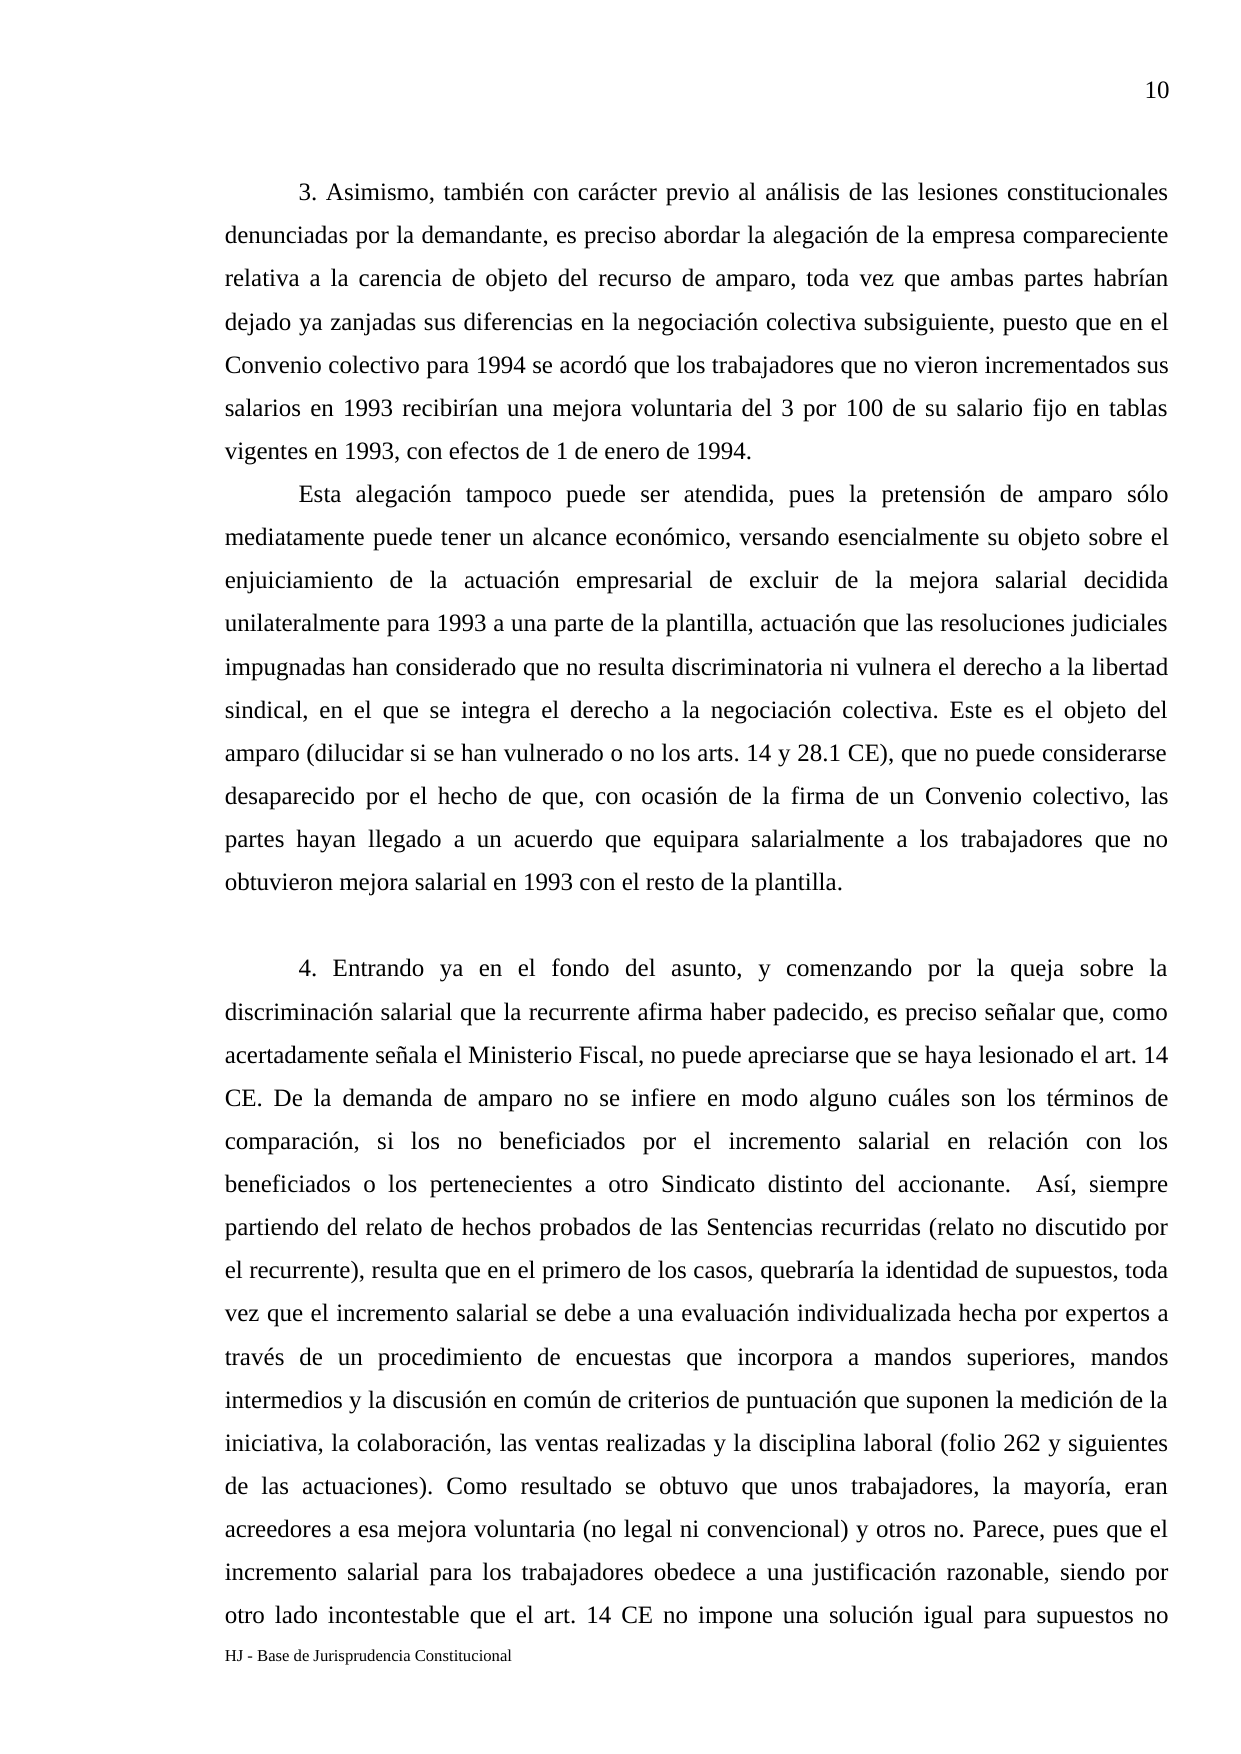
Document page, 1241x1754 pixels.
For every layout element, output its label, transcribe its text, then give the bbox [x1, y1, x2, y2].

text Esta alegación tampoco puede ser atendida, pues la pretensión de amparo sólo mediatamente puede tener un alcance económico, versando esencialmente su objeto sobre el enjuiciamiento de la actuación empresarial de excluir de la mejora salarial decidida unilateralmente para 1993 a una parte de la plantilla, actuación que las resoluciones judiciales impugnadas han considerado que no resulta discriminatoria ni vulnera el derecho a la libertad sindical, en el que se integra el derecho a la negociación colectiva. Este es el objeto del amparo (dilucidar si se han vulnerado o no los arts. 14 y 28.1 CE), que no puede considerarse desaparecido por el hecho de que, con ocasión de la firma de un Convenio colectivo, las partes hayan llegado a un acuerdo que equipara salarialmente a los trabajadores que no obtuvieron mejora salarial en 1993 con el resto de la plantilla. [224, 479, 1169, 896]
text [224, 953, 1169, 1629]
text 3. Asimismo, también con carácter previo al análisis de las lesiones constitucionales denunciadas por la demandante, es preciso abordar la alegación de la empresa compareciente relativa a la carencia de objeto del recurso de amparo, toda vez que ambas partes habrían dejado ya zanjadas sus diferencias en la negociación colectiva subsiguiente, puesto que en el Convenio colectivo para 1994 se acordó que los trabajadores que no vieron incrementados sus salarios en 1993 recibirían una mejora voluntaria del 3 por 100 de su salario fijo en tablas vigentes en 1993, con efectos de 1 de enero de 1994. [224, 177, 1169, 465]
